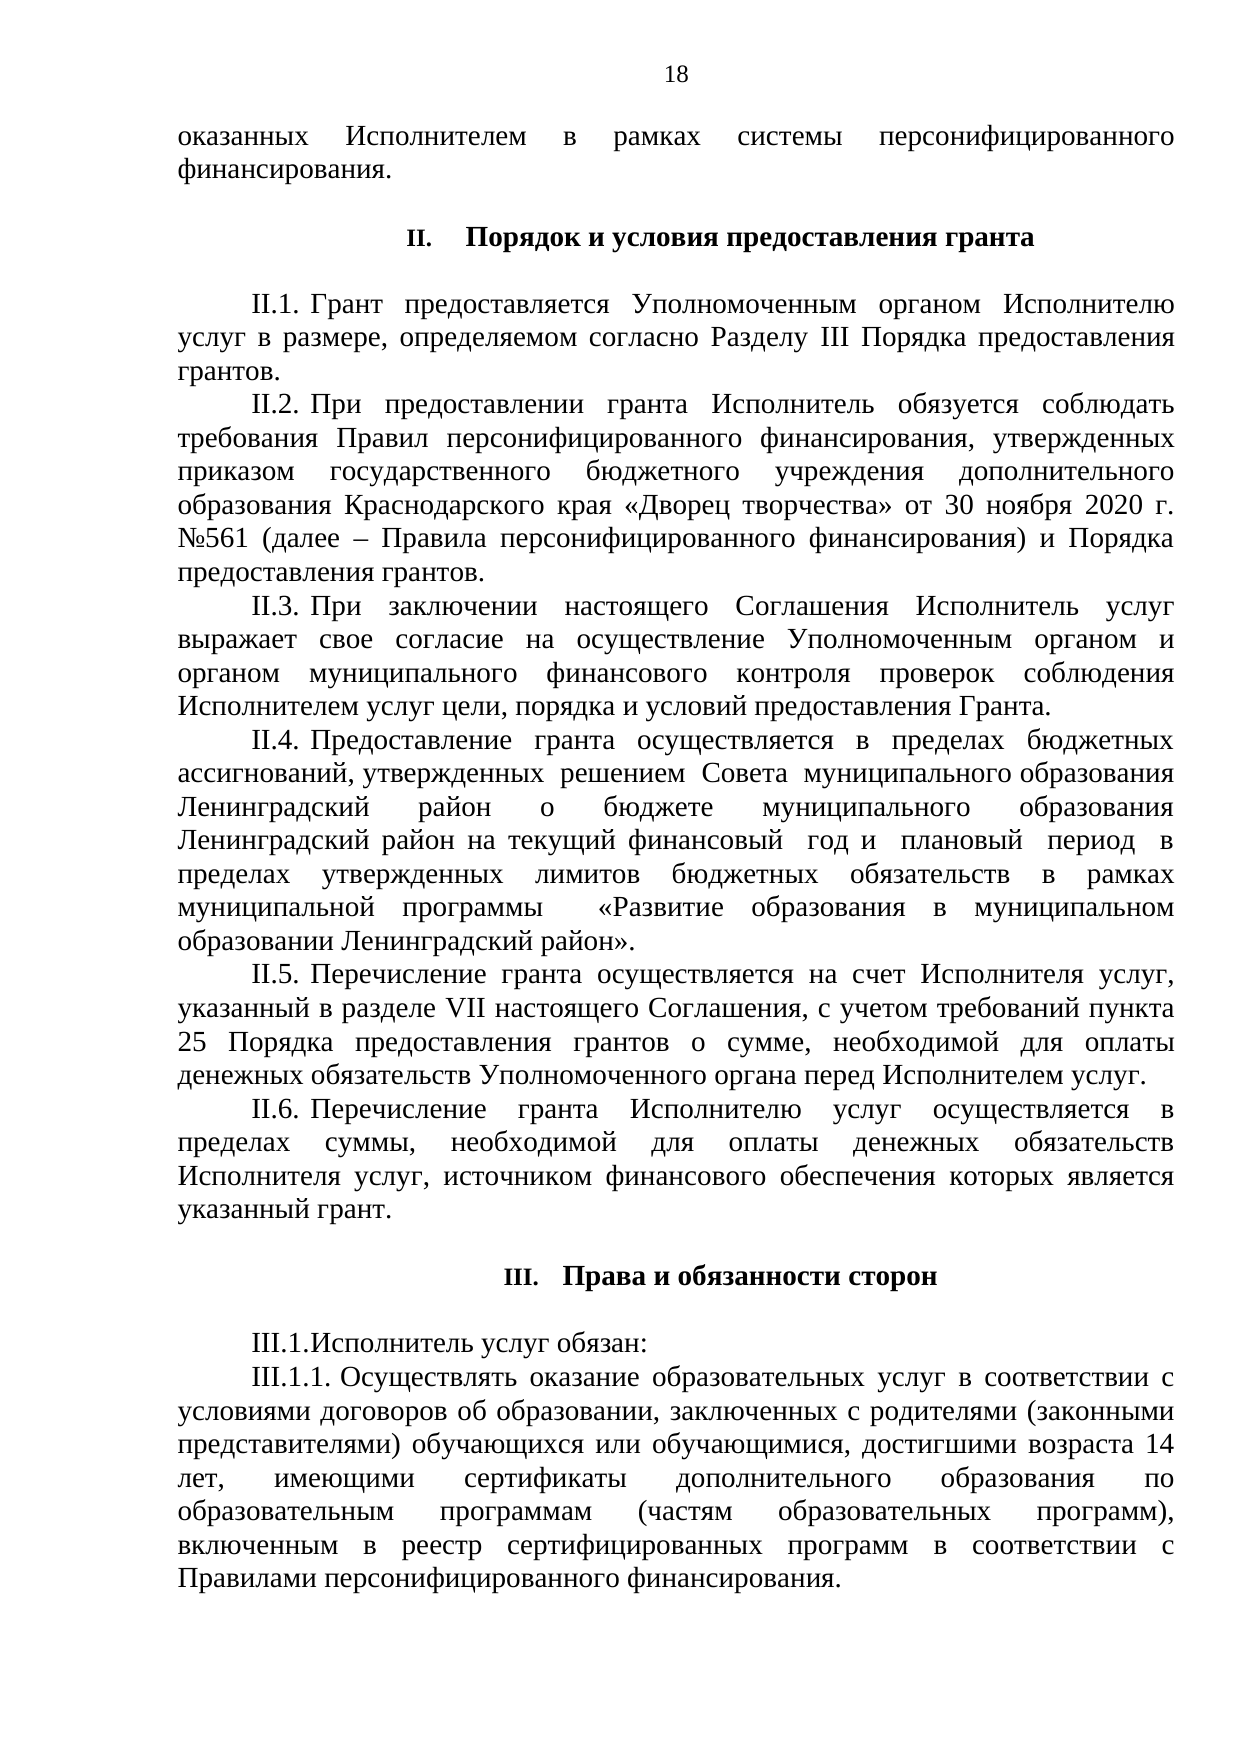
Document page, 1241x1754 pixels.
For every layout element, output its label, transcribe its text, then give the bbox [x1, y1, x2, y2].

list Предоставление гранта осуществляется в пределах бюджетных ассигнований, утвержденных решением Совета муниципального образования Ленинградский район о бюджете муниципального образования Ленинградский район на текущий финансовый год и плановый период в пределах утвержденных лимитов бюджетных обязательств в рамках муниципальной программы «Развитие образования в муниципальном образовании Ленинградский район». [177, 722, 1175, 957]
list Порядок и условия предоставления гранта [177, 219, 1175, 252]
list Права и обязанности сторон [177, 1258, 1175, 1292]
list Перечисление гранта Исполнителю услуг осуществляется в пределах суммы, необходимой для оплаты денежных обязательств Исполнителя услуг, источником финансового обеспечения которых является указанный грант. [177, 1091, 1175, 1225]
list Исполнитель услуг обязан: [177, 1326, 1175, 1359]
list При предоставлении гранта Исполнитель обязуется соблюдать требования Правил персонифицированного финансирования, утвержденных приказом государственного бюджетного учреждения дополнительного образования Краснодарского края «Дворец творчества» от 30 ноября 2020 г. №561 (далее – Правила персонифицированного финансирования) и Порядка предоставления грантов. [177, 386, 1175, 588]
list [177, 118, 1175, 185]
list Перечисление гранта осуществляется на счет Исполнителя услуг, указанный в разделе VII настоящего Соглашения, с учетом требований пункта 25 Порядка предоставления грантов о сумме, необходимой для оплаты денежных обязательств Уполномоченного органа перед Исполнителем услуг. [177, 957, 1175, 1091]
list Осуществлять оказание образовательных услуг в соответствии с условиями договоров об образовании, заключенных с родителями (законными представителями) обучающихся или обучающимися, достигшими возраста 14 лет, имеющими сертификаты дополнительного образования по образовательным программам (частям образовательных программ), включенным в реестр сертифицированных программ в соответствии с Правилами персонифицированного финансирования. [177, 1359, 1175, 1594]
list Грант предоставляется Уполномоченным органом Исполнителю услуг в размере, определяемом согласно Разделу III Порядка предоставления грантов. [177, 286, 1175, 386]
list При заключении настоящего Соглашения Исполнитель услуг выражает свое согласие на осуществление Уполномоченным органом и органом муниципального финансового контроля проверок соблюдения Исполнителем услуг цели, порядка и условий предоставления Гранта. [177, 588, 1175, 722]
